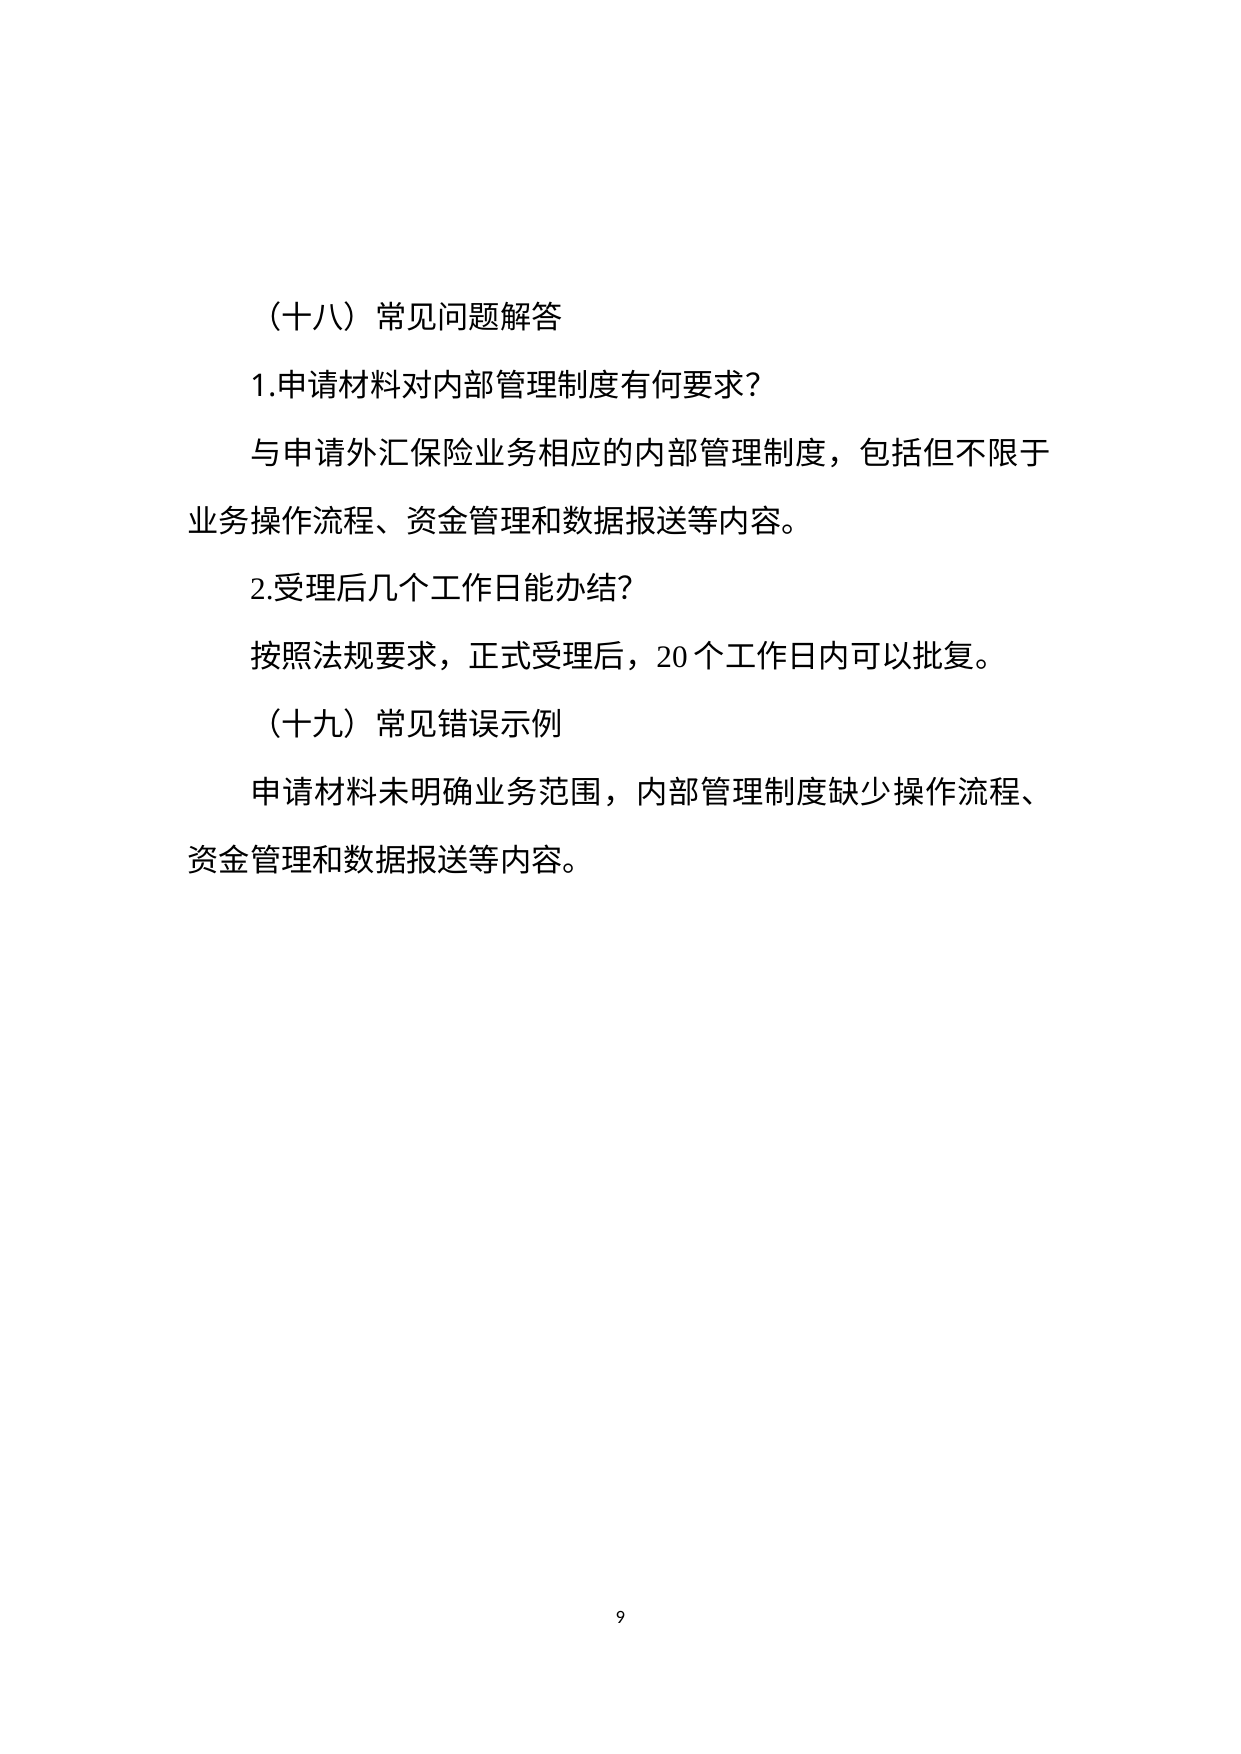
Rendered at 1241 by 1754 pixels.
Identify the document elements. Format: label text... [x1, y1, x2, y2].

text 2.受理后几个工作日能办结？ [187, 563, 1053, 609]
text 按照法规要求，正式受理后，20个工作日内可以批复。 [187, 631, 1053, 677]
text 与申请外汇保险业务相应的内部管理制度，包括但不限于业务操作流程、资金管理和数据报送等内容。 [187, 428, 1053, 541]
text 1.申请材料对内部管理制度有何要求？ [187, 360, 1053, 405]
text 申请材料未明确业务范围，内部管理制度缺少操作流程、资金管理和数据报送等内容。 [187, 767, 1053, 880]
text （十九）常见错误示例 [187, 699, 1053, 744]
text （十八）常见问题解答 [187, 292, 1053, 337]
